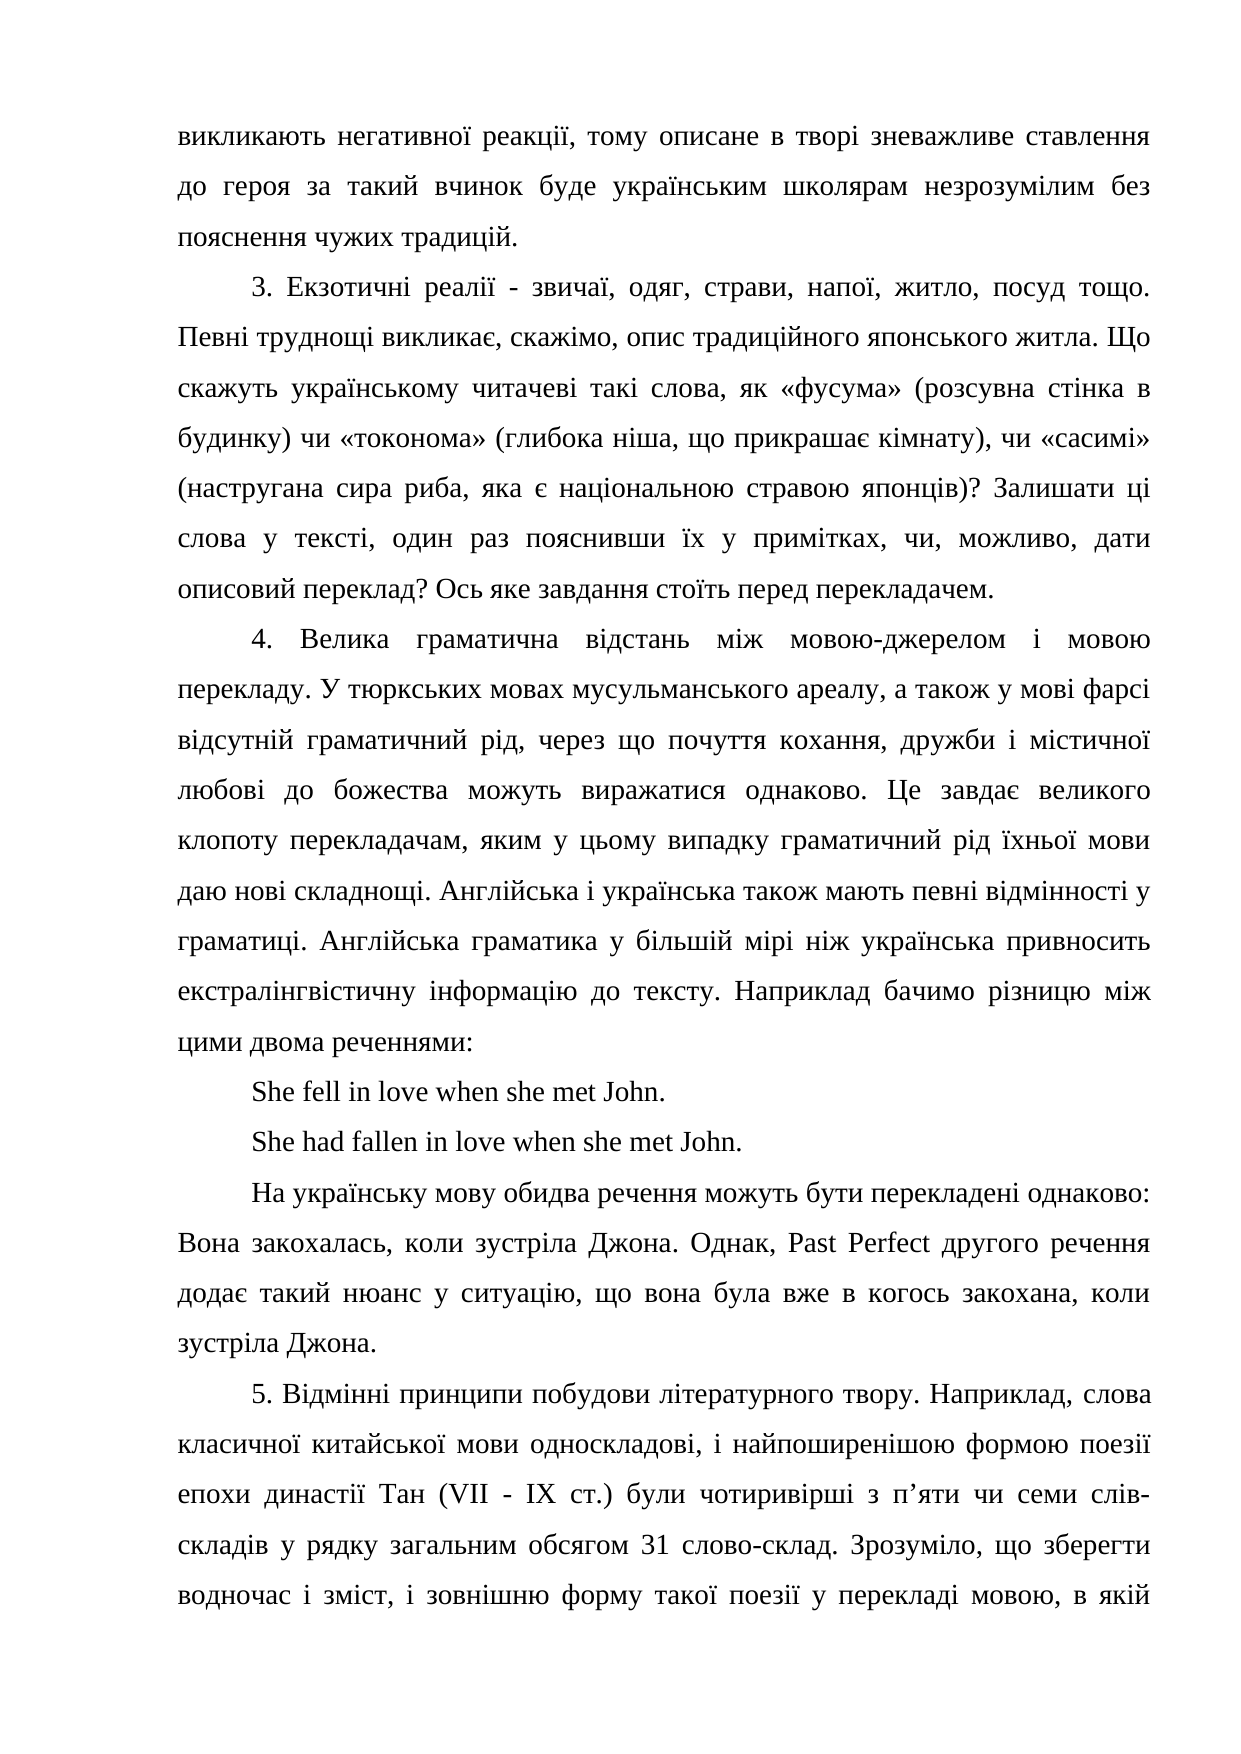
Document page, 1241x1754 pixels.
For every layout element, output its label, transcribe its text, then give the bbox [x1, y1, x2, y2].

text She had fallen in love when she met John. [177, 1124, 1152, 1158]
text 3. Екзотичні реалії - звичаї, одяг, страви, напої, житло, посуд тощо. Певні труднощі викликає, скажімо, опис традиційного японського житла. Що скажуть українському читачеві такі слова, як «фусума» (розсувна стінка в будинку) чи «токонома» (глибока ніша, що прикрашає кімнату), чи «сасимі» (настругана сира риба, яка є національною стравою японців)? Залишати ці слова у тексті, один раз пояснивши їх у примітках, чи, можливо, дати описовий переклад? Ось яке завдання стоїть перед перекладачем. [177, 269, 1152, 604]
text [177, 118, 1152, 252]
text 4. Велика граматична відстань між мовою-джерелом і мовою перекладу. У тюркських мовах мусульманського ареалу, а також у мові фарсі відсутній граматичний рід, через що почуття кохання, дружби і містичної любові до божества можуть виражатися однаково. Це завдає великого клопоту перекладачам, яким у цьому випадку граматичний рід їхньої мови даю нові складнощі. Англійська і українська також мають певні відмінності у граматиці. Англійська граматика у більшій мірі ніж українська привносить екстралінгвістичну інформацію до тексту. Наприклад бачимо різницю між цими двома реченнями: [177, 621, 1152, 1057]
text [177, 1376, 1152, 1611]
text На українську мову обидва речення можуть бути перекладені однаково: Вона закохалась, коли зустріла Джона. Однак, Past Perfect другого речення додає такий нюанс у ситуацію, що вона була вже в когось закохана, коли зустріла Джона. [177, 1175, 1152, 1359]
text She fell in love when she met John. [177, 1074, 1152, 1108]
